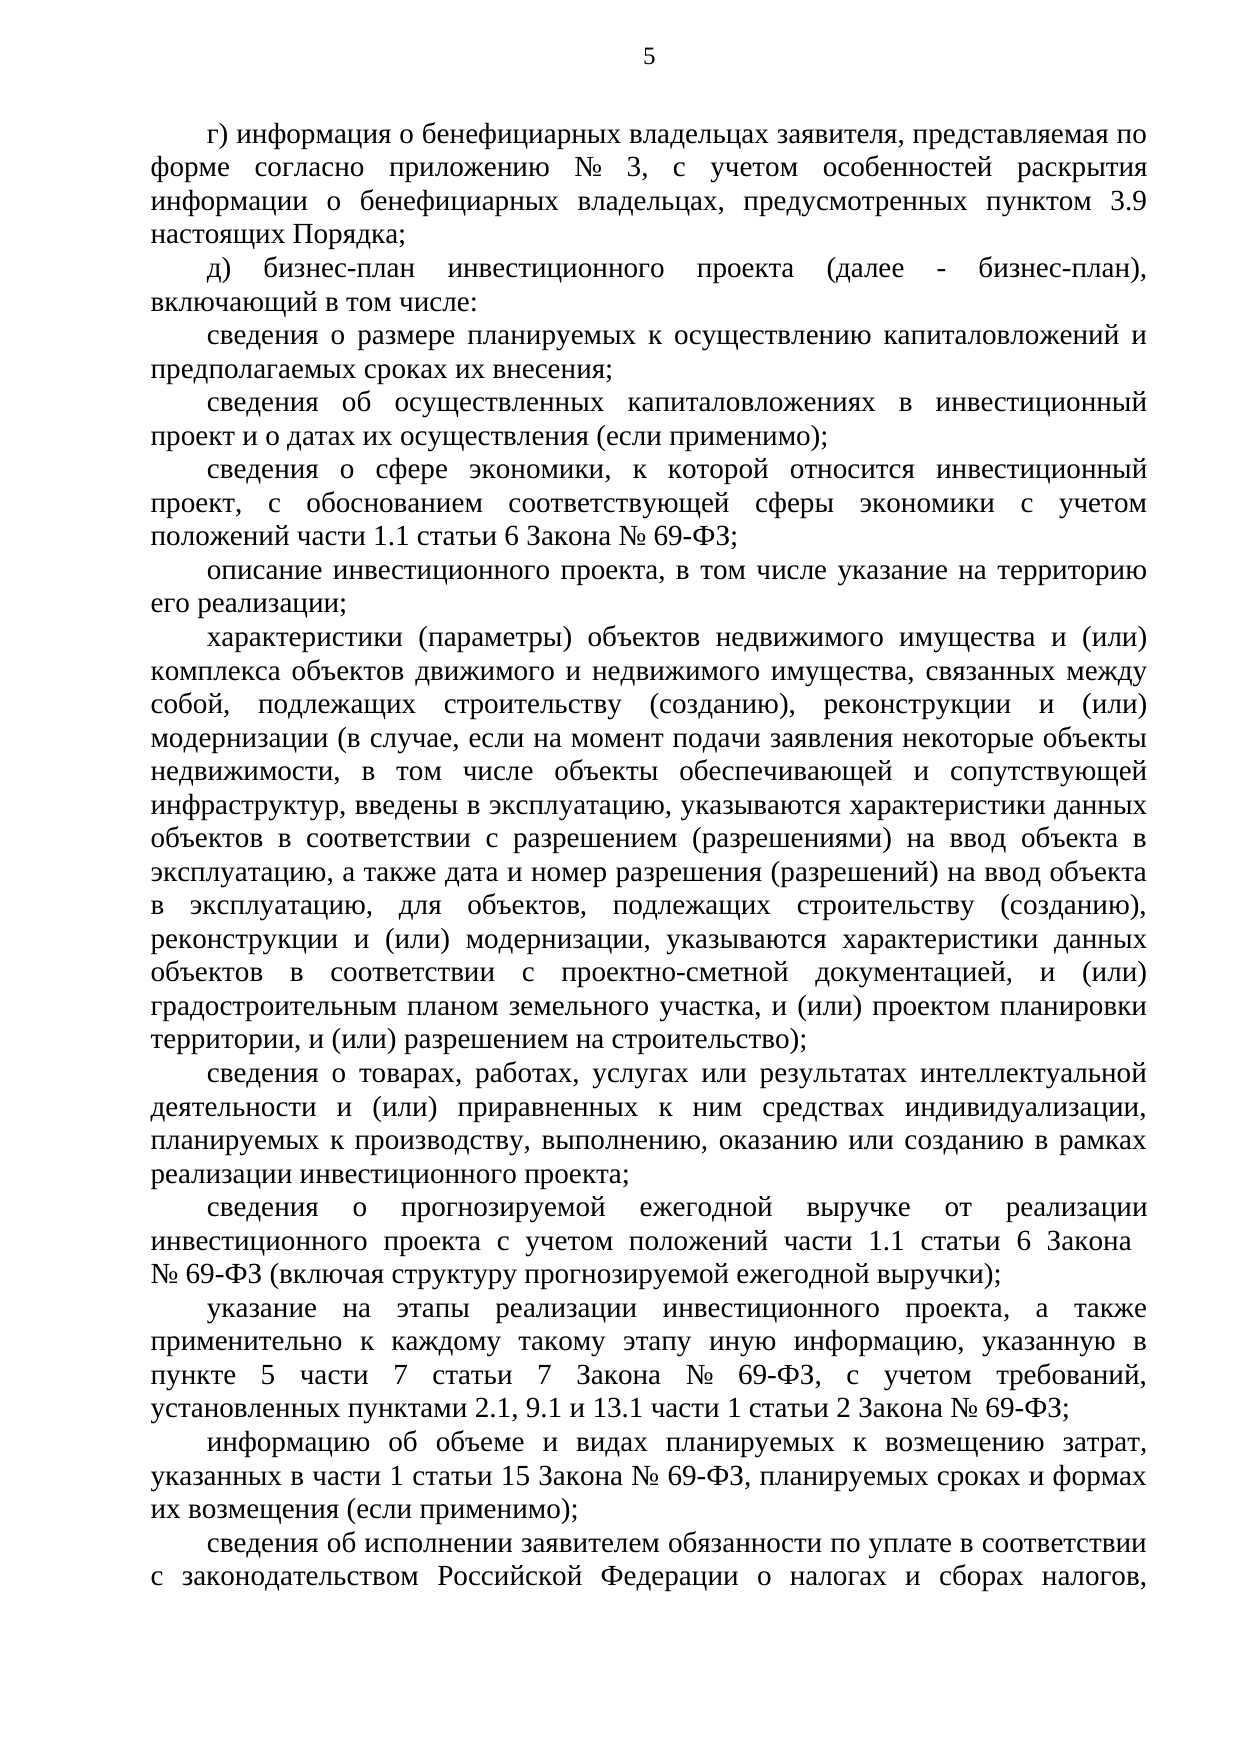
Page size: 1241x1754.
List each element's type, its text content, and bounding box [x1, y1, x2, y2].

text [150, 1525, 1148, 1592]
text указание на этапы реализации инвестиционного проекта, а также применительно к каждому такому этапу иную информацию, указанную в пункте 5 части 7 статьи 7 Закона № 69-ФЗ, с учетом требований, установленных пунктами 2.1, 9.1 и 13.1 части 1 статьи 2 Закона № 69-ФЗ; [150, 1290, 1148, 1424]
text сведения о товарах, работах, услугах или результатах интеллектуальной деятельности и (или) приравненных к ним средствах индивидуализации, планируемых к производству, выполнению, оказанию или созданию в рамках реализации инвестиционного проекта; [150, 1055, 1148, 1189]
text описание инвестиционного проекта, в том числе указание на территорию его реализации; [150, 552, 1148, 619]
text сведения о прогнозируемой ежегодной выручке от реализации инвестиционного проекта с учетом положений части 1.1 статьи 6 Закона № 69-ФЗ (включая структуру прогнозируемой ежегодной выручки); [150, 1189, 1148, 1290]
text г) информация о бенефициарных владельцах заявителя, представляемая по форме согласно приложению № 3, с учетом особенностей раскрытия информации о бенефициарных владельцах, предусмотренных пунктом 3.9 настоящих Порядка; [150, 116, 1148, 250]
text сведения о размере планируемых к осуществлению капиталовложений и предполагаемых сроках их внесения; [150, 317, 1148, 384]
text д) бизнес-план инвестиционного проекта (далее - бизнес-план), включающий в том числе: [150, 250, 1148, 317]
text информацию об объеме и видах планируемых к возмещению затрат, указанных в части 1 статьи 15 Закона № 69-ФЗ, планируемых сроках и формах их возмещения (если применимо); [150, 1424, 1148, 1525]
text сведения о сфере экономики, к которой относится инвестиционный проект, с обоснованием соответствующей сферы экономики с учетом положений части 1.1 статьи 6 Закона № 69-ФЗ; [150, 451, 1148, 552]
text характеристики (параметры) объектов недвижимого имущества и (или) комплекса объектов движимого и недвижимого имущества, связанных между собой, подлежащих строительству (созданию), реконструкции и (или) модернизации (в случае, если на момент подачи заявления некоторые объекты недвижимости, в том числе объекты обеспечивающей и сопутствующей инфраструктур, введены в эксплуатацию, указываются характеристики данных объектов в соответствии с разрешением (разрешениями) на ввод объекта в эксплуатацию, а также дата и номер разрешения (разрешений) на ввод объекта в эксплуатацию, для объектов, подлежащих строительству (созданию), реконструкции и (или) модернизации, указываются характеристики данных объектов в соответствии с проектно-сметной документацией, и (или) градостроительным планом земельного участка, и (или) проектом планировки территории, и (или) разрешением на строительство); [150, 619, 1148, 1055]
text сведения об осуществленных капиталовложениях в инвестиционный проект и о датах их осуществления (если применимо); [150, 384, 1148, 451]
